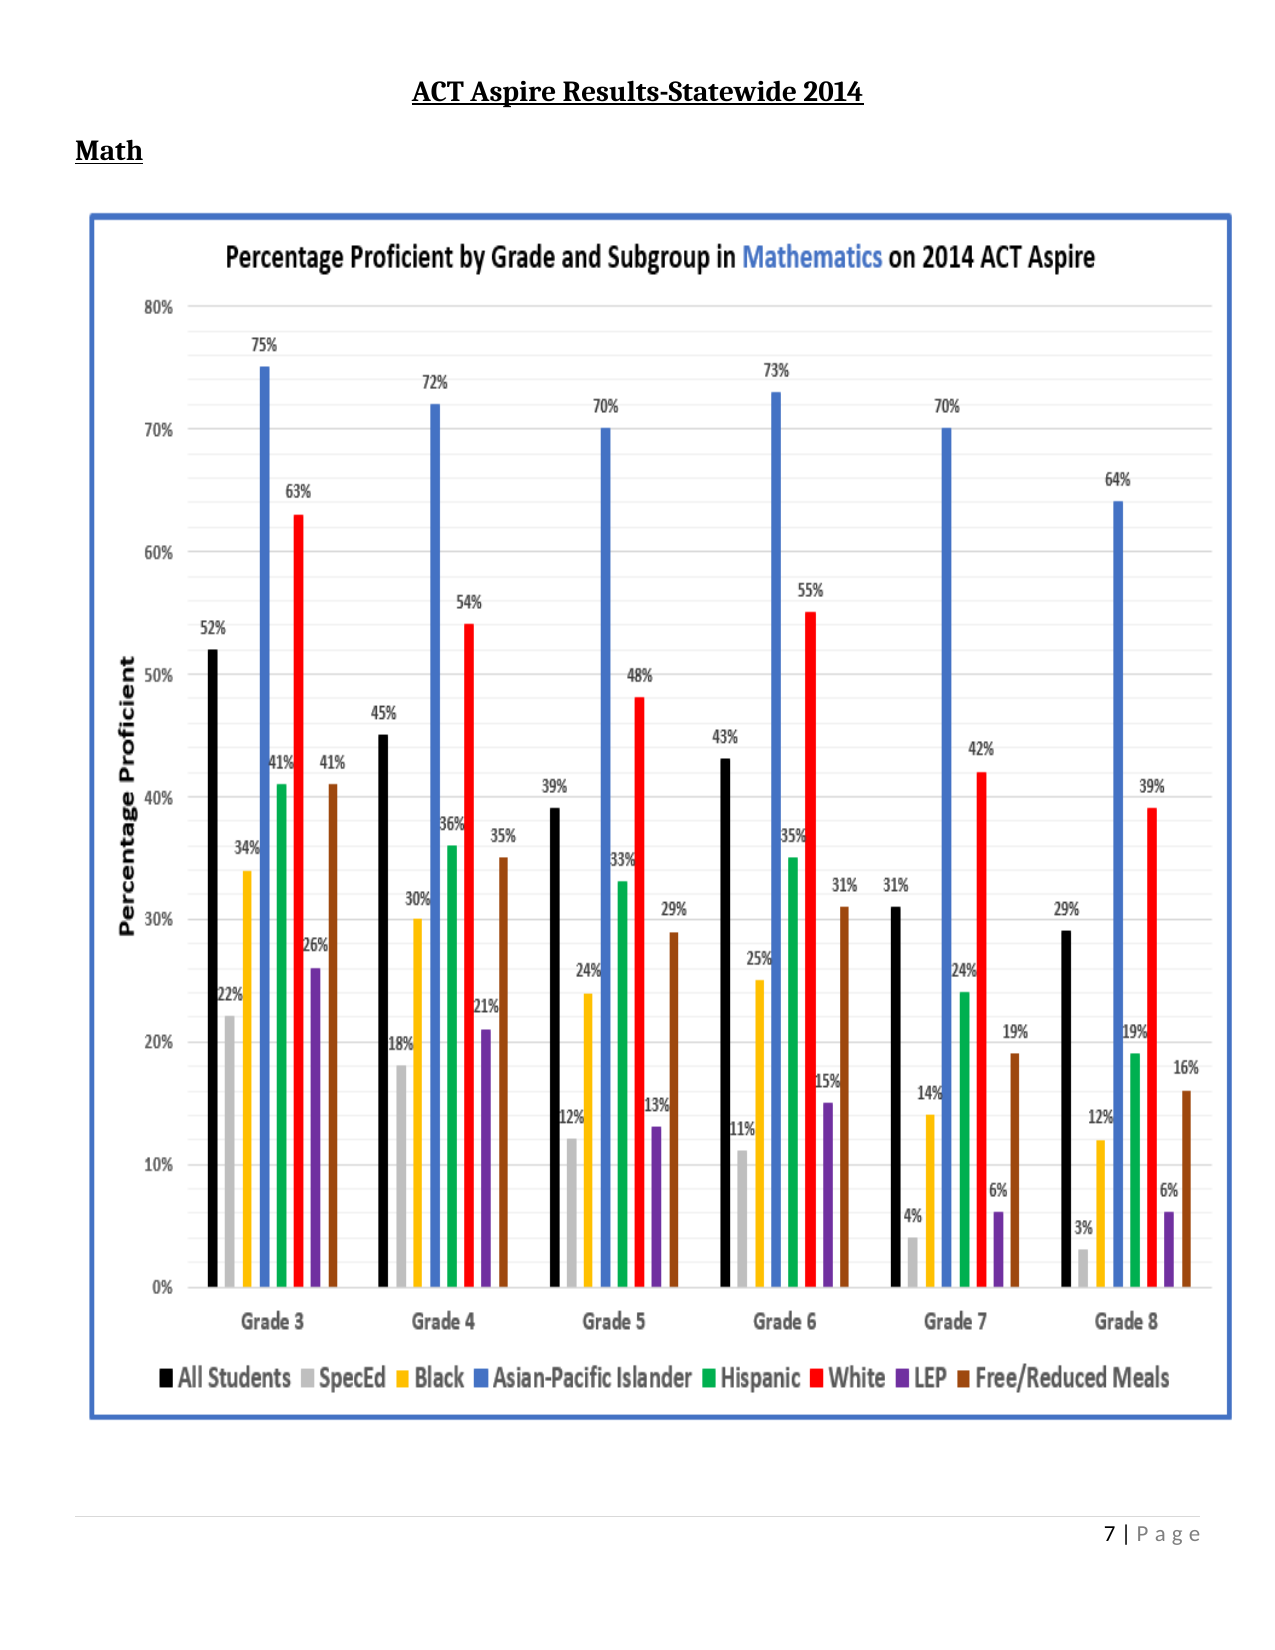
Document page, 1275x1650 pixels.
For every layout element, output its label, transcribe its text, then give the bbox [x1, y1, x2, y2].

text Math [75, 134, 1200, 168]
text ACT Aspire Results-Statewide 2014 [75, 75, 1200, 108]
picture [75, 193, 1244, 1444]
